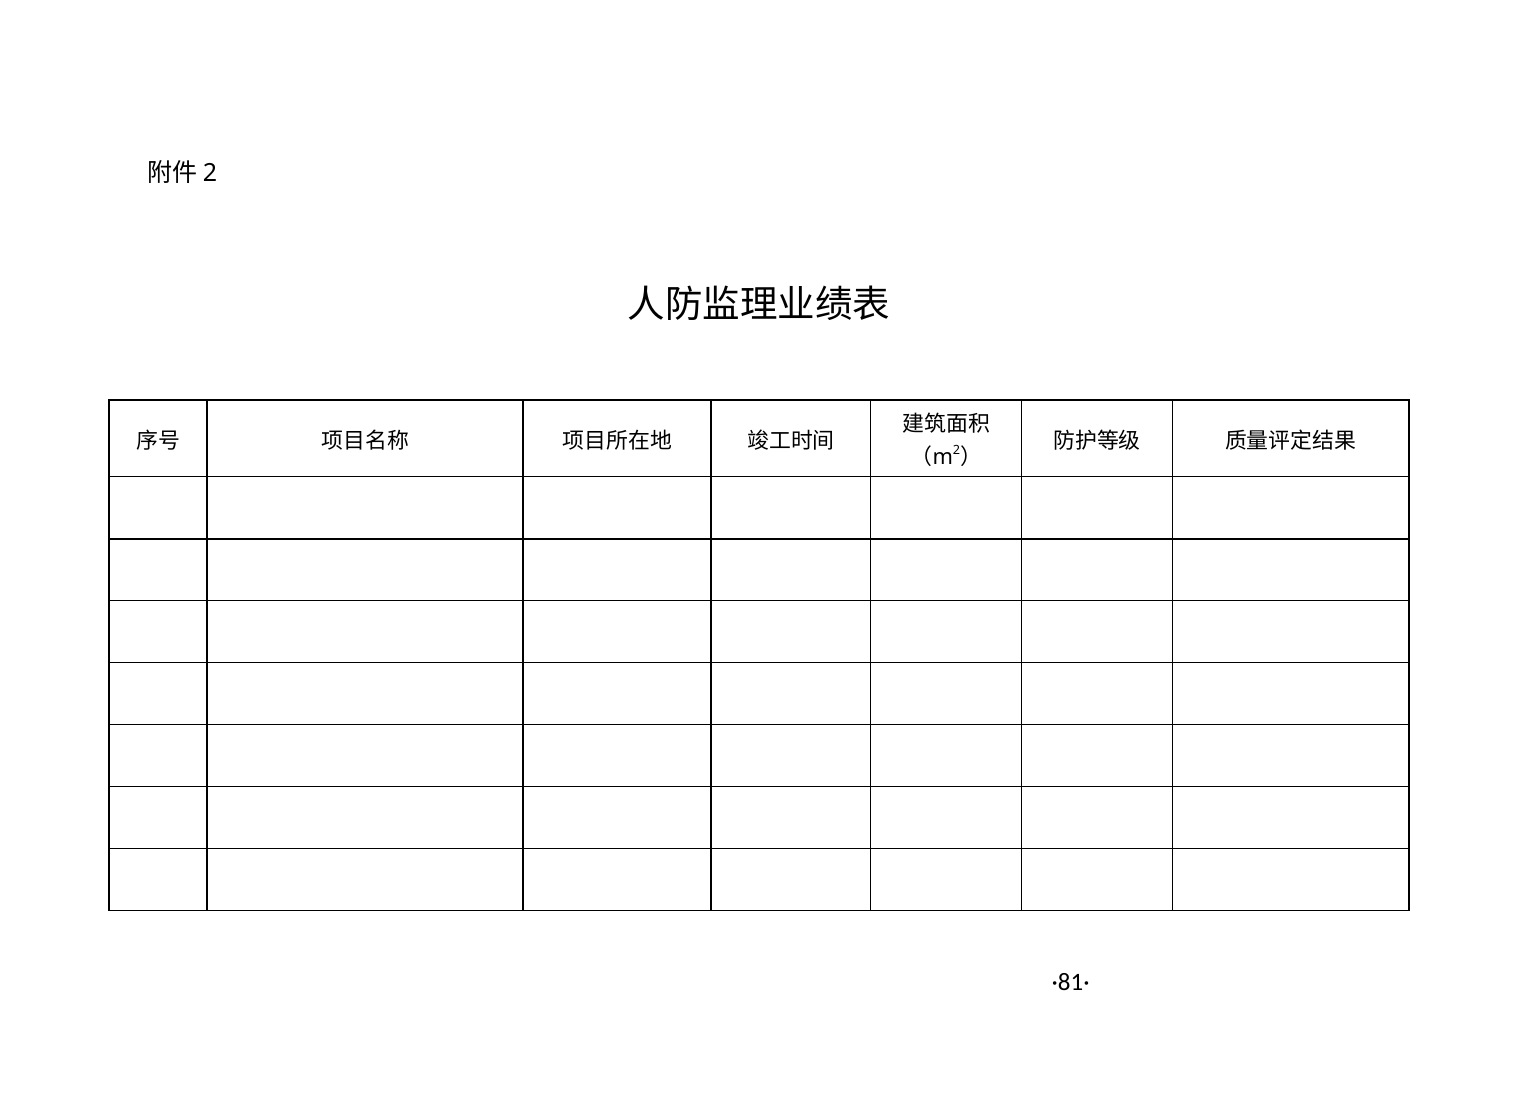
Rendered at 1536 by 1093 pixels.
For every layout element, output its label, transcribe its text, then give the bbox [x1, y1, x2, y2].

table_cell [1022, 787, 1172, 848]
table_cell [208, 663, 522, 724]
table_cell [524, 663, 710, 724]
table_cell [1022, 663, 1172, 724]
table_cell [871, 787, 1021, 848]
table_cell [524, 725, 710, 786]
table_cell [871, 540, 1021, 600]
text 人防监理业绩表 [148, 268, 1370, 334]
table_cell [1173, 540, 1408, 600]
table_cell [1173, 663, 1408, 724]
table_cell [1022, 849, 1172, 910]
table_header 项目所在地 [524, 401, 710, 476]
table_header 质量评定结果 [1173, 401, 1408, 476]
table_cell [871, 601, 1021, 662]
table_cell [110, 725, 206, 786]
table_cell [712, 477, 870, 538]
table_cell [712, 849, 870, 910]
table_cell [110, 787, 206, 848]
table_cell [712, 725, 870, 786]
table_cell [712, 540, 870, 600]
table_cell [1022, 725, 1172, 786]
table_header 项目名称 [208, 401, 522, 476]
table_cell [208, 540, 522, 600]
table_cell [1173, 849, 1408, 910]
table_cell [1173, 787, 1408, 848]
table_cell [110, 601, 206, 662]
table_cell [524, 477, 710, 538]
table_cell [524, 540, 710, 600]
table_cell [524, 601, 710, 662]
table_cell [110, 849, 206, 910]
table_header 防护等级 [1022, 401, 1172, 476]
table_cell [712, 663, 870, 724]
table_cell [208, 477, 522, 538]
table_cell [871, 849, 1021, 910]
table_cell [208, 725, 522, 786]
table_cell [871, 725, 1021, 786]
table_cell [208, 849, 522, 910]
table_cell [1173, 477, 1408, 538]
table_cell [110, 477, 206, 538]
table_cell [524, 787, 710, 848]
table_cell [1022, 477, 1172, 538]
table_cell [1173, 725, 1408, 786]
table_header 序号 [110, 401, 206, 476]
text 附件2 [148, 137, 1370, 203]
table_cell [871, 477, 1021, 538]
table_header 竣工时间 [712, 401, 870, 476]
table_cell [1173, 601, 1408, 662]
table_cell [208, 601, 522, 662]
table_cell [712, 787, 870, 848]
table_cell [110, 663, 206, 724]
table_cell [208, 787, 522, 848]
table_cell [712, 601, 870, 662]
table_cell [1022, 601, 1172, 662]
table_cell [524, 849, 710, 910]
table_header 建筑面积（m2） [871, 401, 1021, 476]
table_cell [871, 663, 1021, 724]
table_cell [110, 540, 206, 600]
table_cell [1022, 540, 1172, 600]
